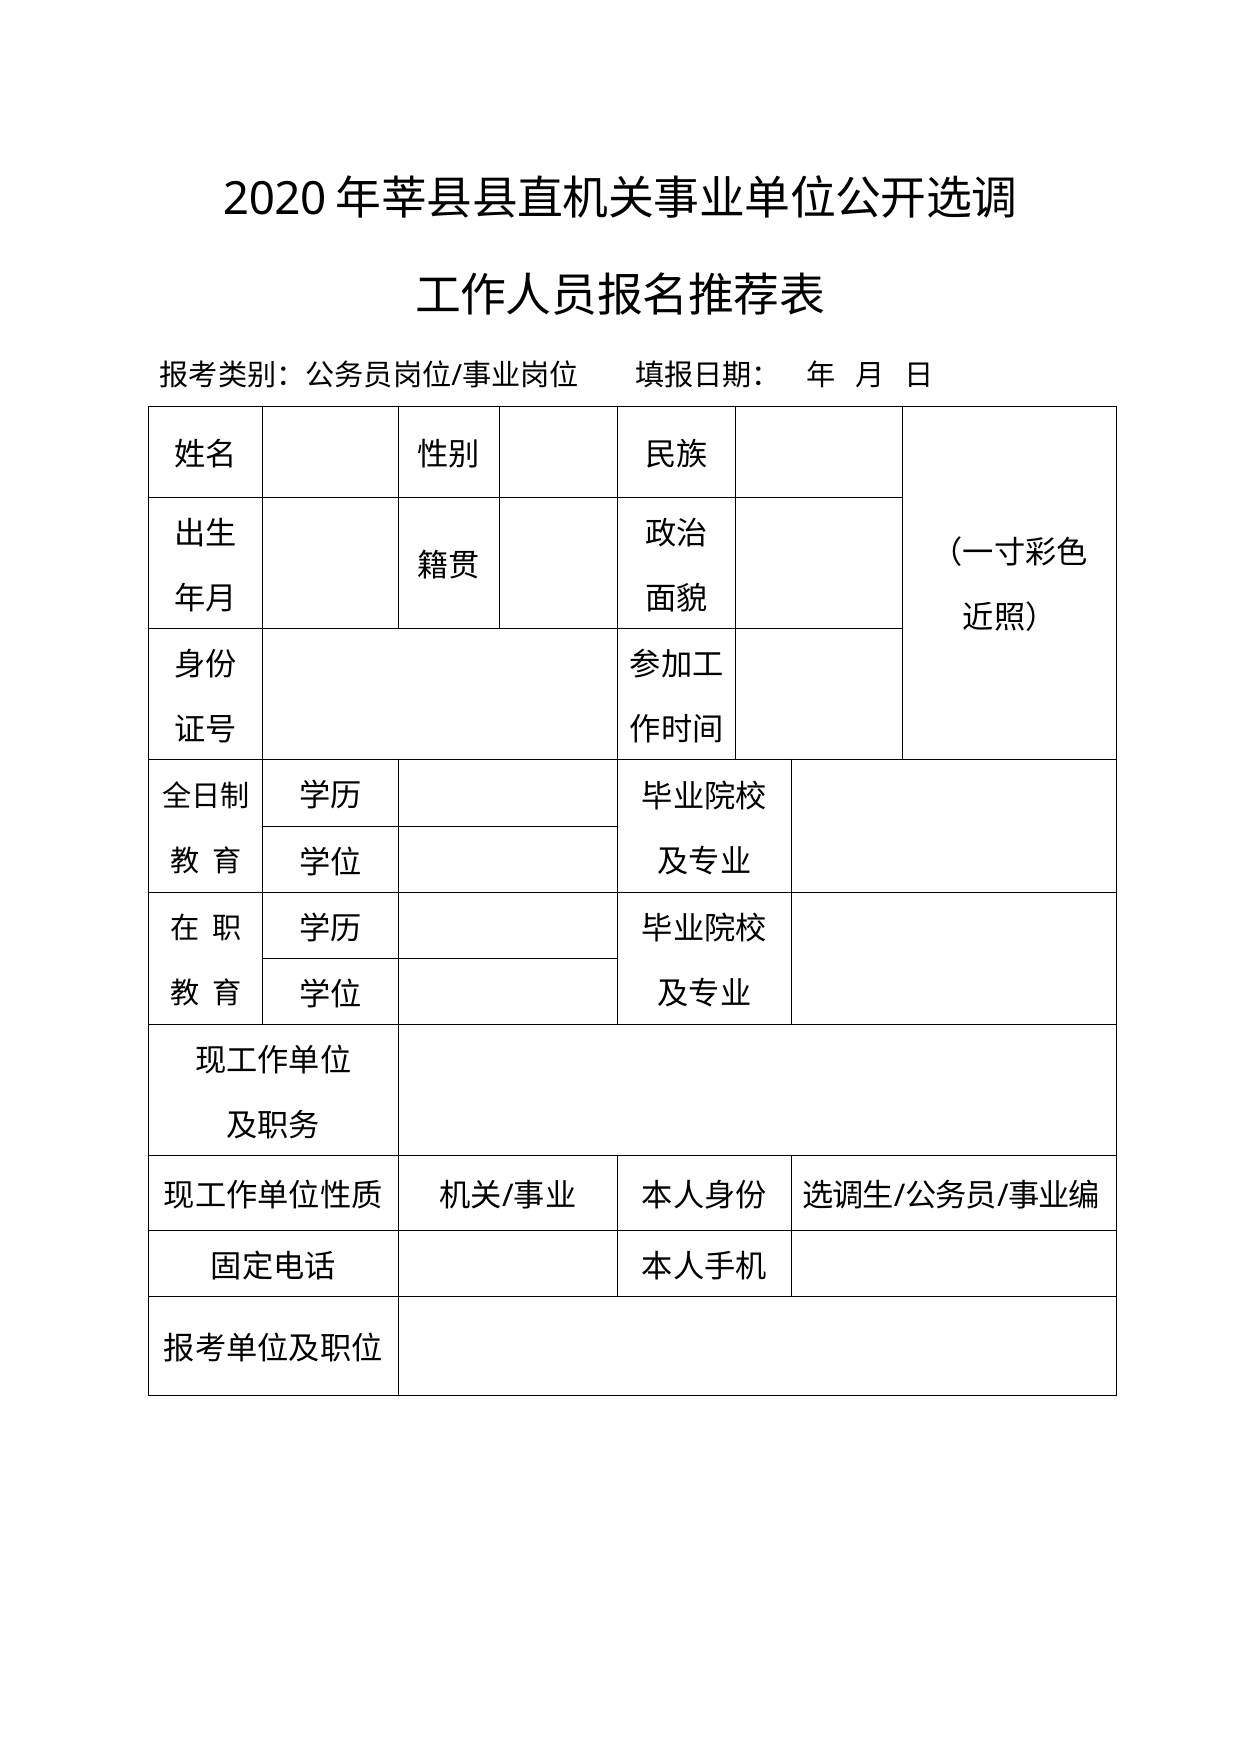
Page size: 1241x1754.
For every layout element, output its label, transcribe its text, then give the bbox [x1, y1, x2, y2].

table_cell [399, 893, 617, 958]
table_cell 全日制 教 育 [149, 760, 262, 892]
table_cell 选调生/公务员/事业编 [792, 1156, 1116, 1230]
table_cell [399, 760, 617, 826]
table_header [736, 407, 902, 497]
table_cell [792, 1231, 1116, 1296]
table_header （一寸彩色 近照） [903, 407, 1116, 759]
table_cell [736, 629, 902, 759]
table_cell 机关/事业 [399, 1156, 617, 1230]
table_cell [500, 498, 617, 628]
table_header [263, 407, 398, 497]
text 报考类别：公务员岗位/事业岗位 填报日期： 年 月 日 [159, 341, 1081, 406]
table_cell 身份证号 [149, 629, 262, 759]
table_cell 学位 [263, 827, 398, 892]
table_cell 固定电话 [149, 1231, 398, 1296]
table_cell [399, 1297, 1116, 1395]
table_cell 报考单位及职位 [149, 1297, 398, 1395]
table_cell [263, 498, 398, 628]
table_cell 毕业院校及专业 [618, 760, 791, 892]
text 2020年莘县县直机关事业单位公开选调 [159, 146, 1081, 243]
table_cell [792, 893, 1116, 1024]
table_cell 学历 [263, 893, 398, 958]
table_header 姓名 [149, 407, 262, 497]
table_cell [792, 760, 1116, 892]
table_cell [736, 498, 902, 628]
table_cell 出生 年月 [149, 498, 262, 628]
table_cell [399, 959, 617, 1024]
table_cell 现工作单位 及职务 [149, 1025, 398, 1155]
table_cell [263, 629, 617, 759]
table_cell [399, 1025, 1116, 1155]
table_cell 本人身份 [618, 1156, 791, 1230]
table_cell 学位 [263, 959, 398, 1024]
table_cell 参加工作时间 [618, 629, 735, 759]
table_header 性别 [399, 407, 499, 497]
table_cell 在 职 教 育 [149, 893, 262, 1024]
table_cell [399, 1231, 617, 1296]
table_cell 学历 [263, 760, 398, 826]
table_cell 现工作单位性质 [149, 1156, 398, 1230]
table_cell 政治 面貌 [618, 498, 735, 628]
table_cell [399, 827, 617, 892]
table_cell 籍贯 [399, 498, 499, 628]
text 工作人员报名推荐表 [159, 243, 1081, 341]
table_cell 本人手机 [618, 1231, 791, 1296]
table_header 民族 [618, 407, 735, 497]
table_header [500, 407, 617, 497]
table_cell 毕业院校及专业 [618, 893, 791, 1024]
